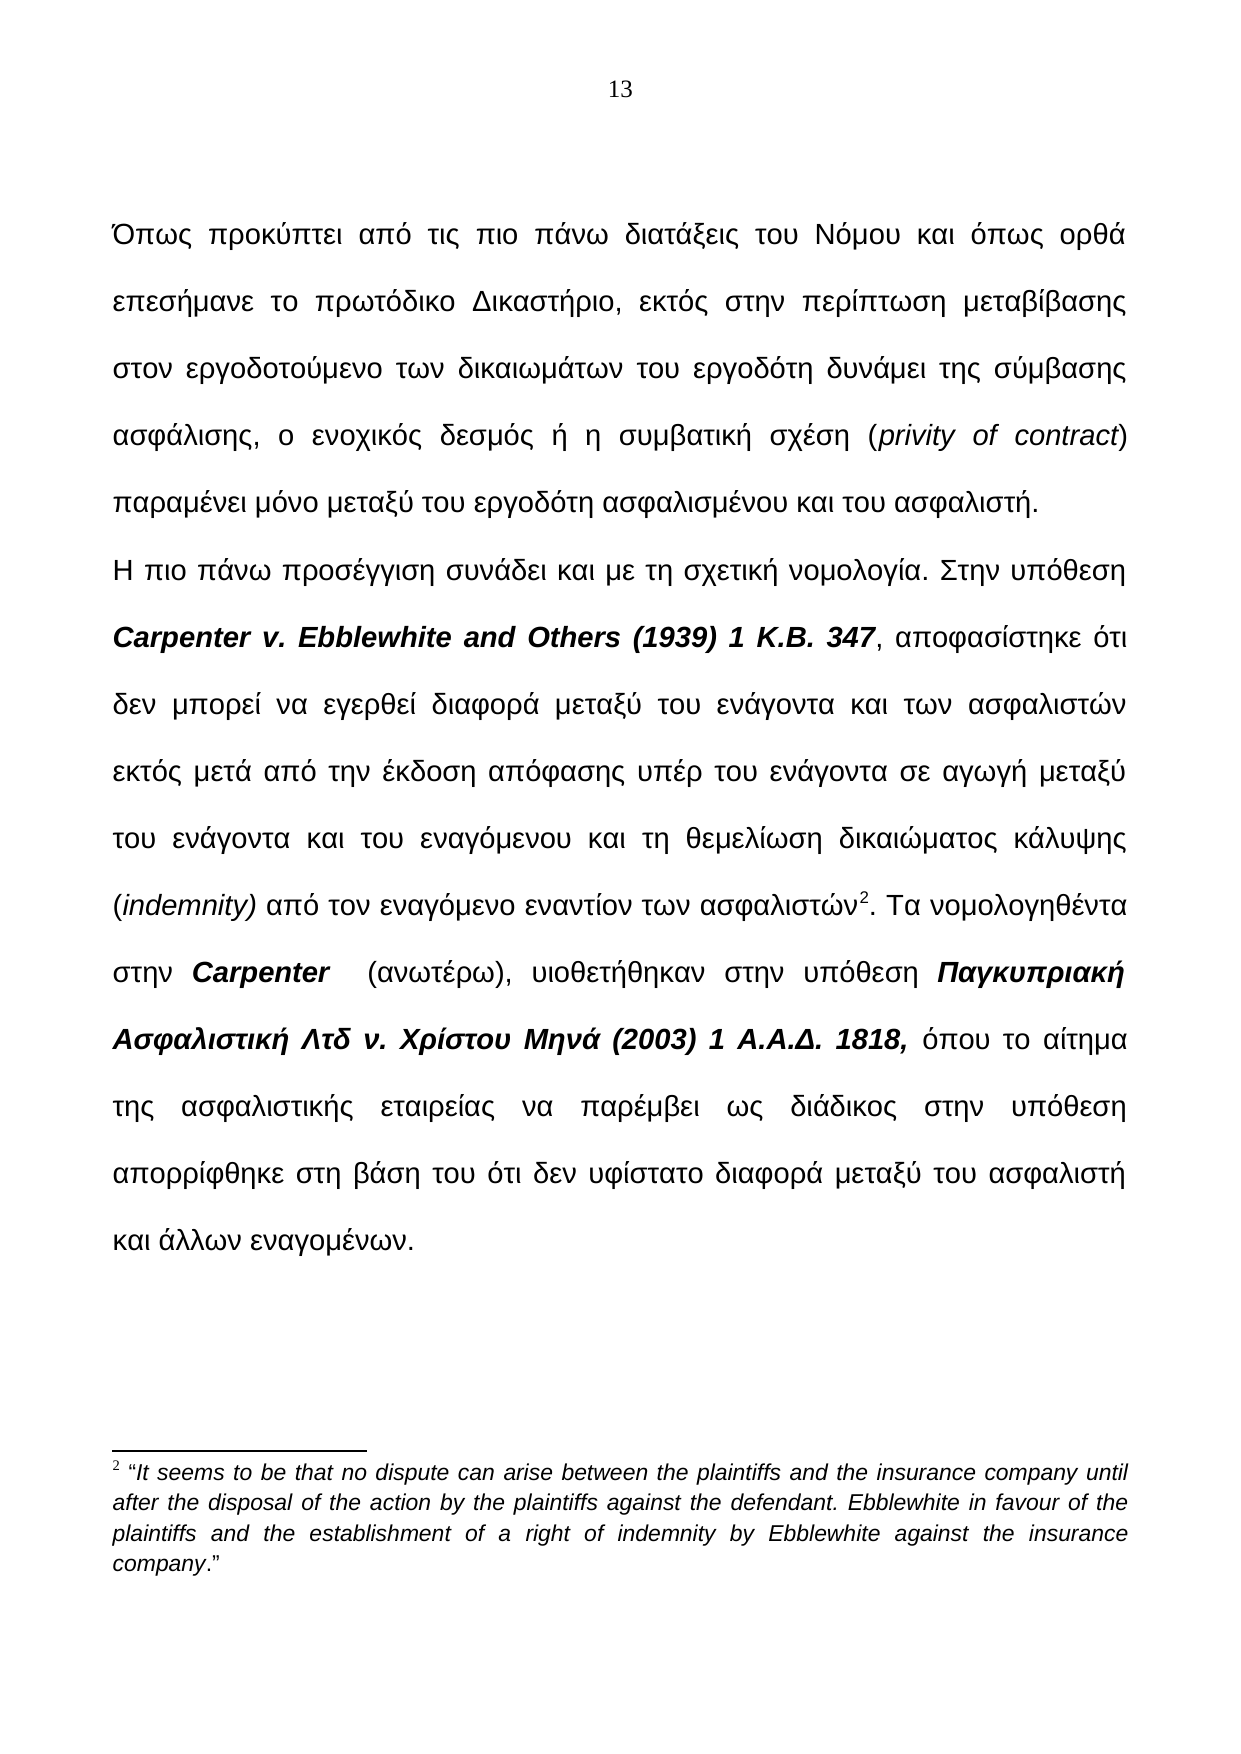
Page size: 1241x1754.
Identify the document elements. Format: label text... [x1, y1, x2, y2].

text Όπως προκύπτει από τις πιο πάνω διατάξεις του Νόμου και όπως ορθά επεσήμανε το πρωτόδικο Δικαστήριο, εκτός στην περίπτωση μεταβίβασης στον εργοδοτούμενο των δικαιωμάτων του εργοδότη δυνάμει της σύμβασης ασφάλισης, ο ενοχικός δεσμός ή η συμβατική σχέση (privity of contract) παραμένει μόνο μεταξύ του εργοδότη ασφαλισμένου και του ασφαλιστή. [112, 217, 1128, 519]
text Η πιο πάνω προσέγγιση συνάδει και με τη σχετική νομολογία. Στην υπόθεση Carpenter v. Ebblewhite and Others (1939) 1 K.B. 347, αποφασίστηκε ότι δεν μπορεί να εγερθεί διαφορά μεταξύ του ενάγοντα και των ασφαλιστών εκτός μετά από την έκδοση απόφασης υπέρ του ενάγοντα σε αγωγή μεταξύ του ενάγοντα και του εναγόμενου και τη θεμελίωση δικαιώματος κάλυψης (indemnity) από τον εναγόμενο εναντίον των ασφαλιστών. Τα νομολογηθέντα στην Carpenter (ανωτέρω), υιοθετήθηκαν στην υπόθεση Παγκυπριακή Ασφαλιστική Λτδ ν. Χρίστου Μηνά (2003) 1 Α.Α.Δ. 1818, όπου το αίτημα της ασφαλιστικής εταιρείας να παρέμβει ως διάδικος στην υπόθεση απορρίφθηκε στη βάση του ότι δεν υφίστατο διαφορά μεταξύ του ασφαλιστή και άλλων εναγομένων. [112, 552, 1128, 1257]
